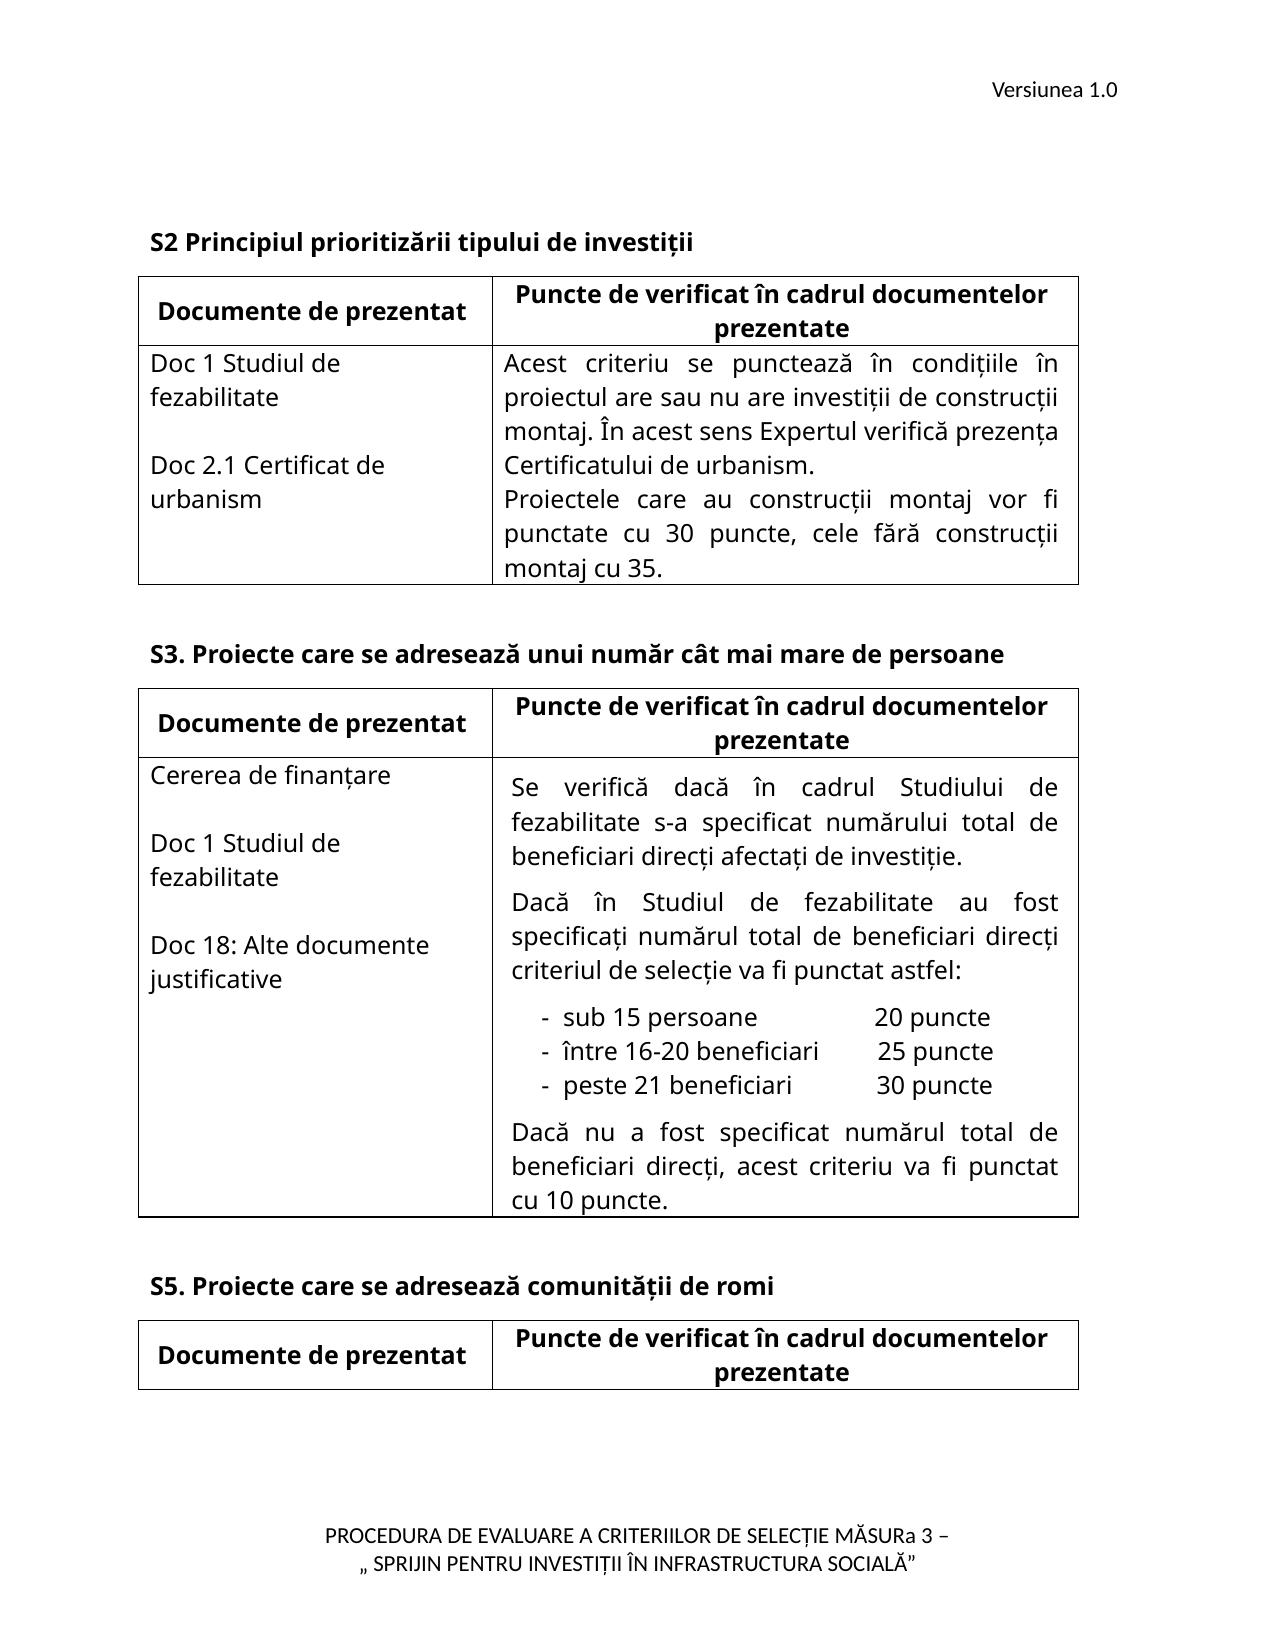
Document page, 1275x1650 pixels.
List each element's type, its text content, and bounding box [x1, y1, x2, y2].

table_header Puncte de verificat în cadrul documentelor prezentate [493, 1321, 1078, 1389]
table_header Puncte de verificat în cadrul documentelor prezentate [493, 277, 1078, 345]
table_header Documente de prezentat [139, 689, 492, 757]
text S5. Proiecte care se adresează comunității de romi [150, 1268, 1117, 1302]
table_cell Acest criteriu se punctează în condițiile în proiectul are sau nu are investiții de construcții montaj. În acest sens Expertul verifică prezența Certificatului de urbanism. Proiectele care au construcții montaj vor fi punctate cu 30 puncte, cele fără construcții montaj cu 35. [493, 346, 1078, 584]
text S2 Principiul prioritizării tipului de investiții [150, 224, 1117, 259]
table_header Documente de prezentat [139, 1321, 492, 1389]
table_cell Se verifică dacă în cadrul Studiului de fezabilitate s-a specificat numărului total de beneficiari direcți afectați de investiție. Dacă în Studiul de fezabilitate au fost specificați numărul total de beneficiari direcți criteriul de selecție va fi punctat astfel: sub 15 persoane 20 puncte între 16-20 beneficiari 25 puncte peste 21 beneficiari 30 puncte Dacă nu a fost specificat numărul total de beneficiari direcți, acest criteriu va fi punctat cu 10 puncte. [493, 758, 1078, 1216]
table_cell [139, 758, 492, 1216]
table_cell Doc 1 Studiul de fezabilitate Doc 2.1 Certificat de urbanism [139, 346, 492, 584]
table_header Documente de prezentat [139, 277, 492, 345]
text S3. Proiecte care se adresează unui număr cât mai mare de persoane [150, 636, 1117, 670]
table_header Puncte de verificat în cadrul documentelor prezentate [493, 689, 1078, 757]
